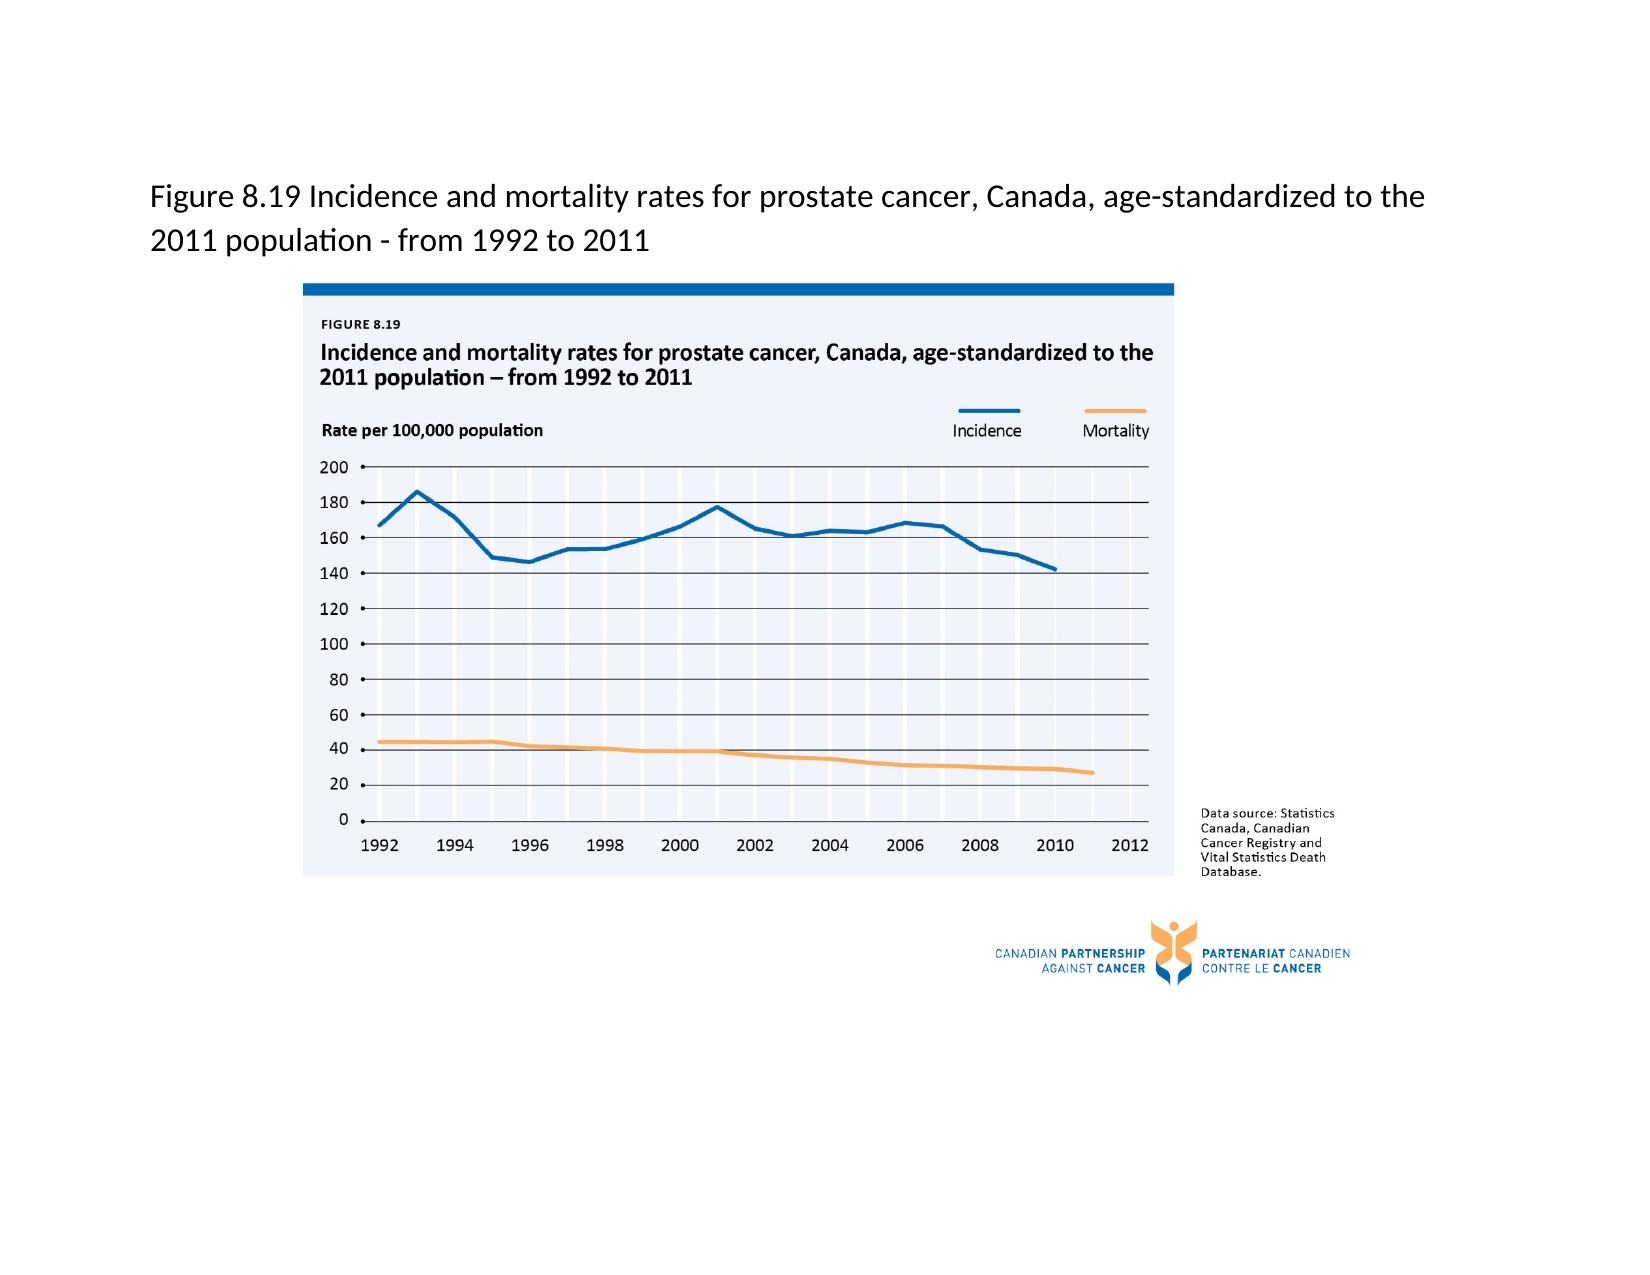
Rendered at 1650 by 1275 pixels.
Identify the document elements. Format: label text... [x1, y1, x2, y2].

picture [280, 262, 1370, 1007]
subtitle Figure 8.19 Incidence and mortality rates for prostate cancer, Canada, age-standardized to the 2011 population - from 1992 to 2011 [150, 175, 1500, 260]
